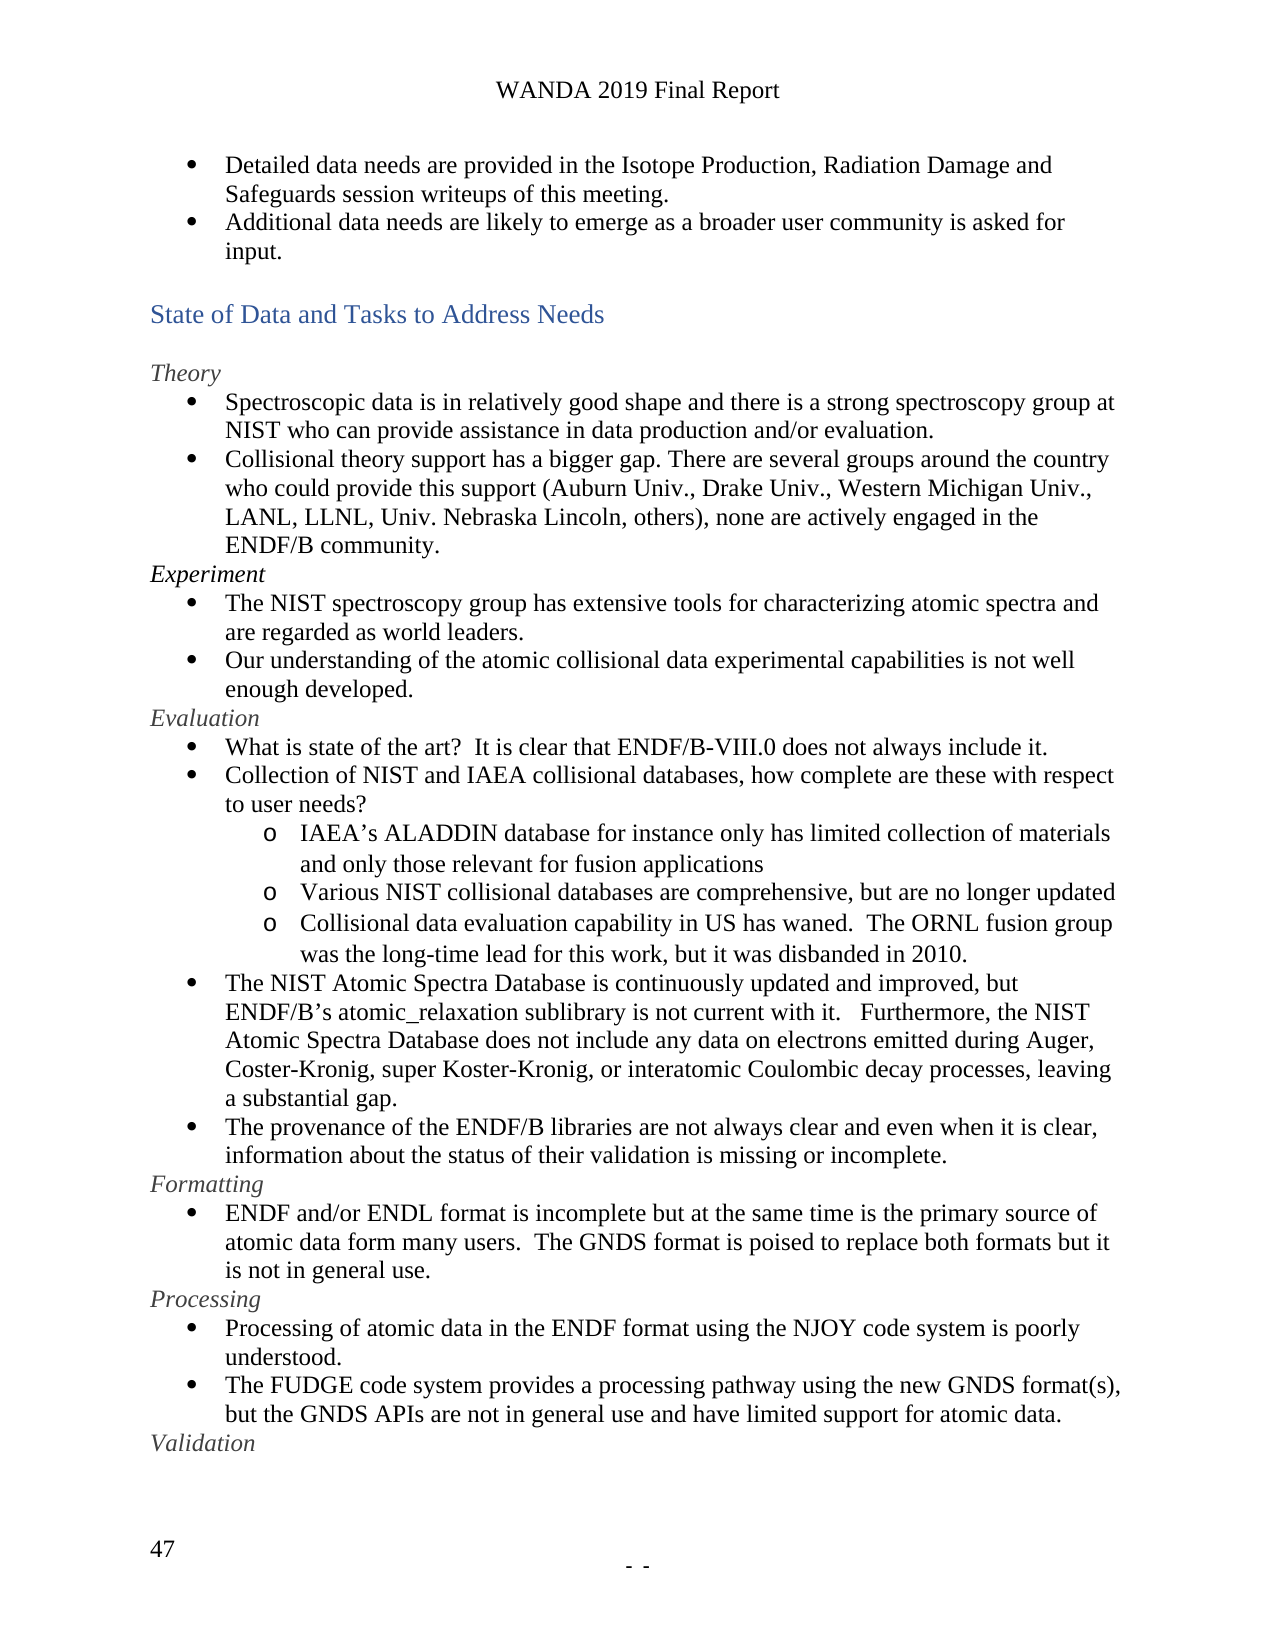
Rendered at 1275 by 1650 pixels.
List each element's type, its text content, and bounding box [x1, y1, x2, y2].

list Our understanding of the atomic collisional data experimental capabilities is not well enough developed. [187, 645, 1125, 703]
list Collection of NIST and IAEA collisional databases, how complete are these with respect to user needs? [187, 760, 1125, 818]
list Spectroscopic data is in relatively good shape and there is a strong spectroscopy group at NIST who can provide assistance in data production and/or evaluation. [187, 387, 1125, 444]
text Experiment [150, 559, 1125, 588]
text Formatting [150, 1169, 1125, 1198]
list Collisional theory support has a bigger gap. There are several groups around the country who could provide this support (Auburn Univ., Drake Univ., Western Michigan Univ., LANL, LLNL, Univ. Nebraska Lincoln, others), none are actively engaged in the ENDF/B community. [187, 444, 1125, 559]
list The provenance of the ENDF/B libraries are not always clear and even when it is clear, information about the status of their validation is missing or incomplete. [187, 1112, 1125, 1169]
text Validation [150, 1428, 1125, 1457]
subtitle State of Data and Tasks to Address Needs [150, 298, 1125, 329]
list Collisional data evaluation capability in US has waned. The ORNL fusion group was the long-time lead for this work, but it was disbanded in 2010. [262, 908, 1125, 968]
text Evaluation [150, 703, 1125, 732]
text Theory [150, 358, 1125, 387]
list What is state of the art? It is clear that ENDF/B-VIII.0 does not always include it. [187, 732, 1125, 760]
text Processing [150, 1284, 1125, 1313]
list The FUDGE code system provides a processing pathway using the new GNDS format(s), but the GNDS APIs are not in general use and have limited support for atomic data. [187, 1370, 1125, 1428]
list Various NIST collisional databases are comprehensive, but are no longer updated [262, 877, 1125, 908]
list IAEA’s ALADDIN database for instance only has limited collection of materials and only those relevant for fusion applications [262, 818, 1125, 877]
list The NIST spectroscopy group has extensive tools for characterizing atomic spectra and are regarded as world leaders. [187, 588, 1125, 645]
list Processing of atomic data in the ENDF format using the NJOY code system is poorly understood. [187, 1313, 1125, 1370]
list ENDF and/or ENDL format is incomplete but at the same time is the primary source of atomic data form many users. The GNDS format is poised to replace both formats but it is not in general use. [187, 1198, 1125, 1284]
list Detailed data needs are provided in the Isotope Production, Radiation Damage and Safeguards session writeups of this meeting. [187, 150, 1125, 207]
list Additional data needs are likely to emerge as a broader user community is asked for input. [187, 207, 1125, 265]
list The NIST Atomic Spectra Database is continuously updated and improved, but ENDF/B’s atomic_relaxation sublibrary is not current with it. Furthermore, the NIST Atomic Spectra Database does not include any data on electrons emitted during Auger, Coster-Kronig, super Koster-Kronig, or interatomic Coulombic decay processes, leaving a substantial gap. [187, 968, 1125, 1112]
